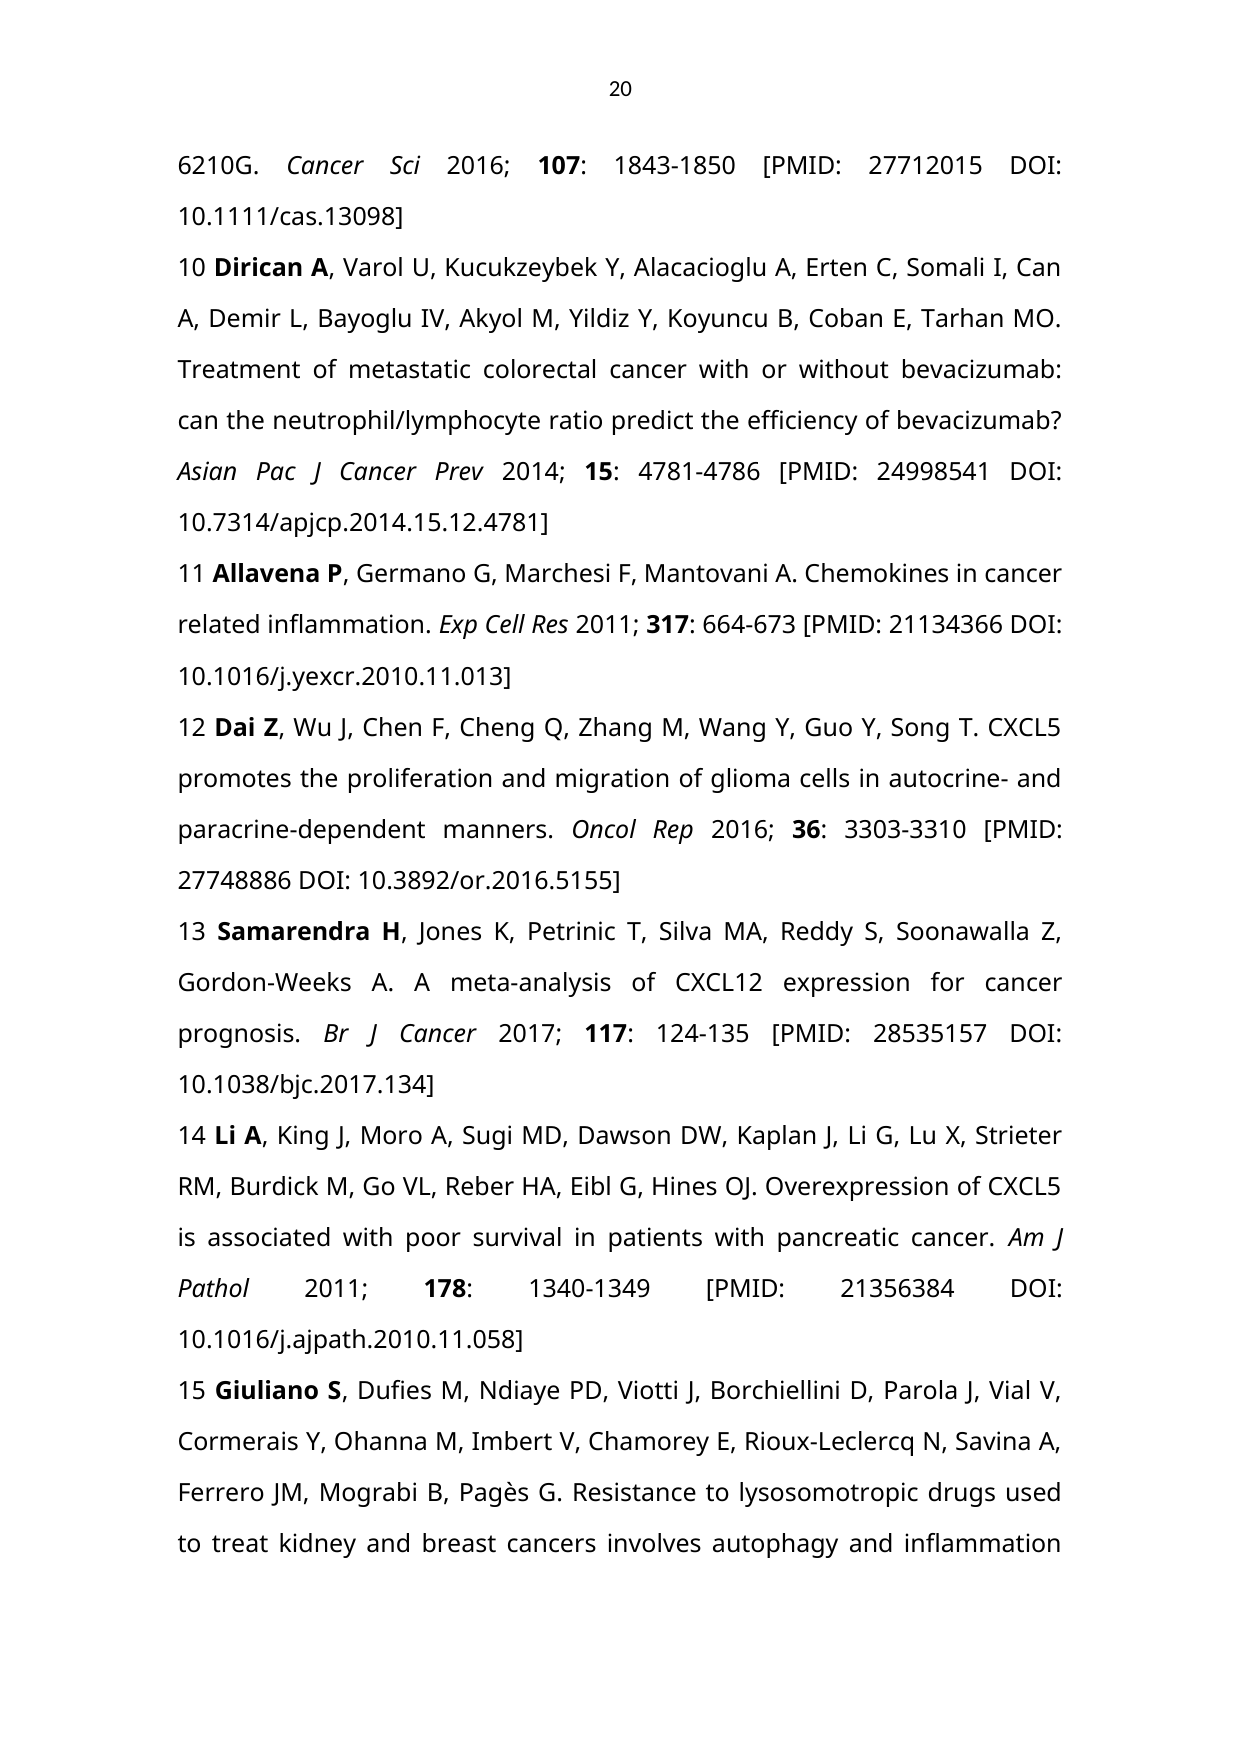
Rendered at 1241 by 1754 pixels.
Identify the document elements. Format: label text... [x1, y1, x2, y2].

text 13 Samarendra H, Jones K, Petrinic T, Silva MA, Reddy S, Soonawalla Z, Gordon-Weeks A. A meta-analysis of CXCL12 expression for cancer prognosis. Br J Cancer 2017; 117: 124-135 [PMID: 28535157 DOI: 10.1038/bjc.2017.134] [177, 913, 1063, 1101]
text 11 Allavena P, Germano G, Marchesi F, Mantovani A. Chemokines in cancer related inflammation. Exp Cell Res 2011; 317: 664-673 [PMID: 21134366 DOI: 10.1016/j.yexcr.2010.11.013] [177, 556, 1063, 692]
text 14 Li A, King J, Moro A, Sugi MD, Dawson DW, Kaplan J, Li G, Lu X, Strieter RM, Burdick M, Go VL, Reber HA, Eibl G, Hines OJ. Overexpression of CXCL5 is associated with poor survival in patients with pancreatic cancer. Am J Pathol 2011; 178: 1340-1349 [PMID: 21356384 DOI: 10.1016/j.ajpath.2010.11.058] [177, 1117, 1063, 1356]
text 10 Dirican A, Varol U, Kucukzeybek Y, Alacacioglu A, Erten C, Somali I, Can A, Demir L, Bayoglu IV, Akyol M, Yildiz Y, Koyuncu B, Coban E, Tarhan MO. Treatment of metastatic colorectal cancer with or without bevacizumab: can the neutrophil/lymphocyte ratio predict the efficiency of bevacizumab? Asian Pac J Cancer Prev 2014; 15: 4781-4786 [PMID: 24998541 DOI: 10.7314/apjcp.2014.15.12.4781] [177, 250, 1063, 539]
text 12 Dai Z, Wu J, Chen F, Cheng Q, Zhang M, Wang Y, Guo Y, Song T. CXCL5 promotes the proliferation and migration of glioma cells in autocrine- and paracrine-dependent manners. Oncol Rep 2016; 36: 3303-3310 [PMID: 27748886 DOI: 10.3892/or.2016.5155] [177, 709, 1063, 896]
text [177, 1373, 1063, 1560]
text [177, 148, 1063, 233]
